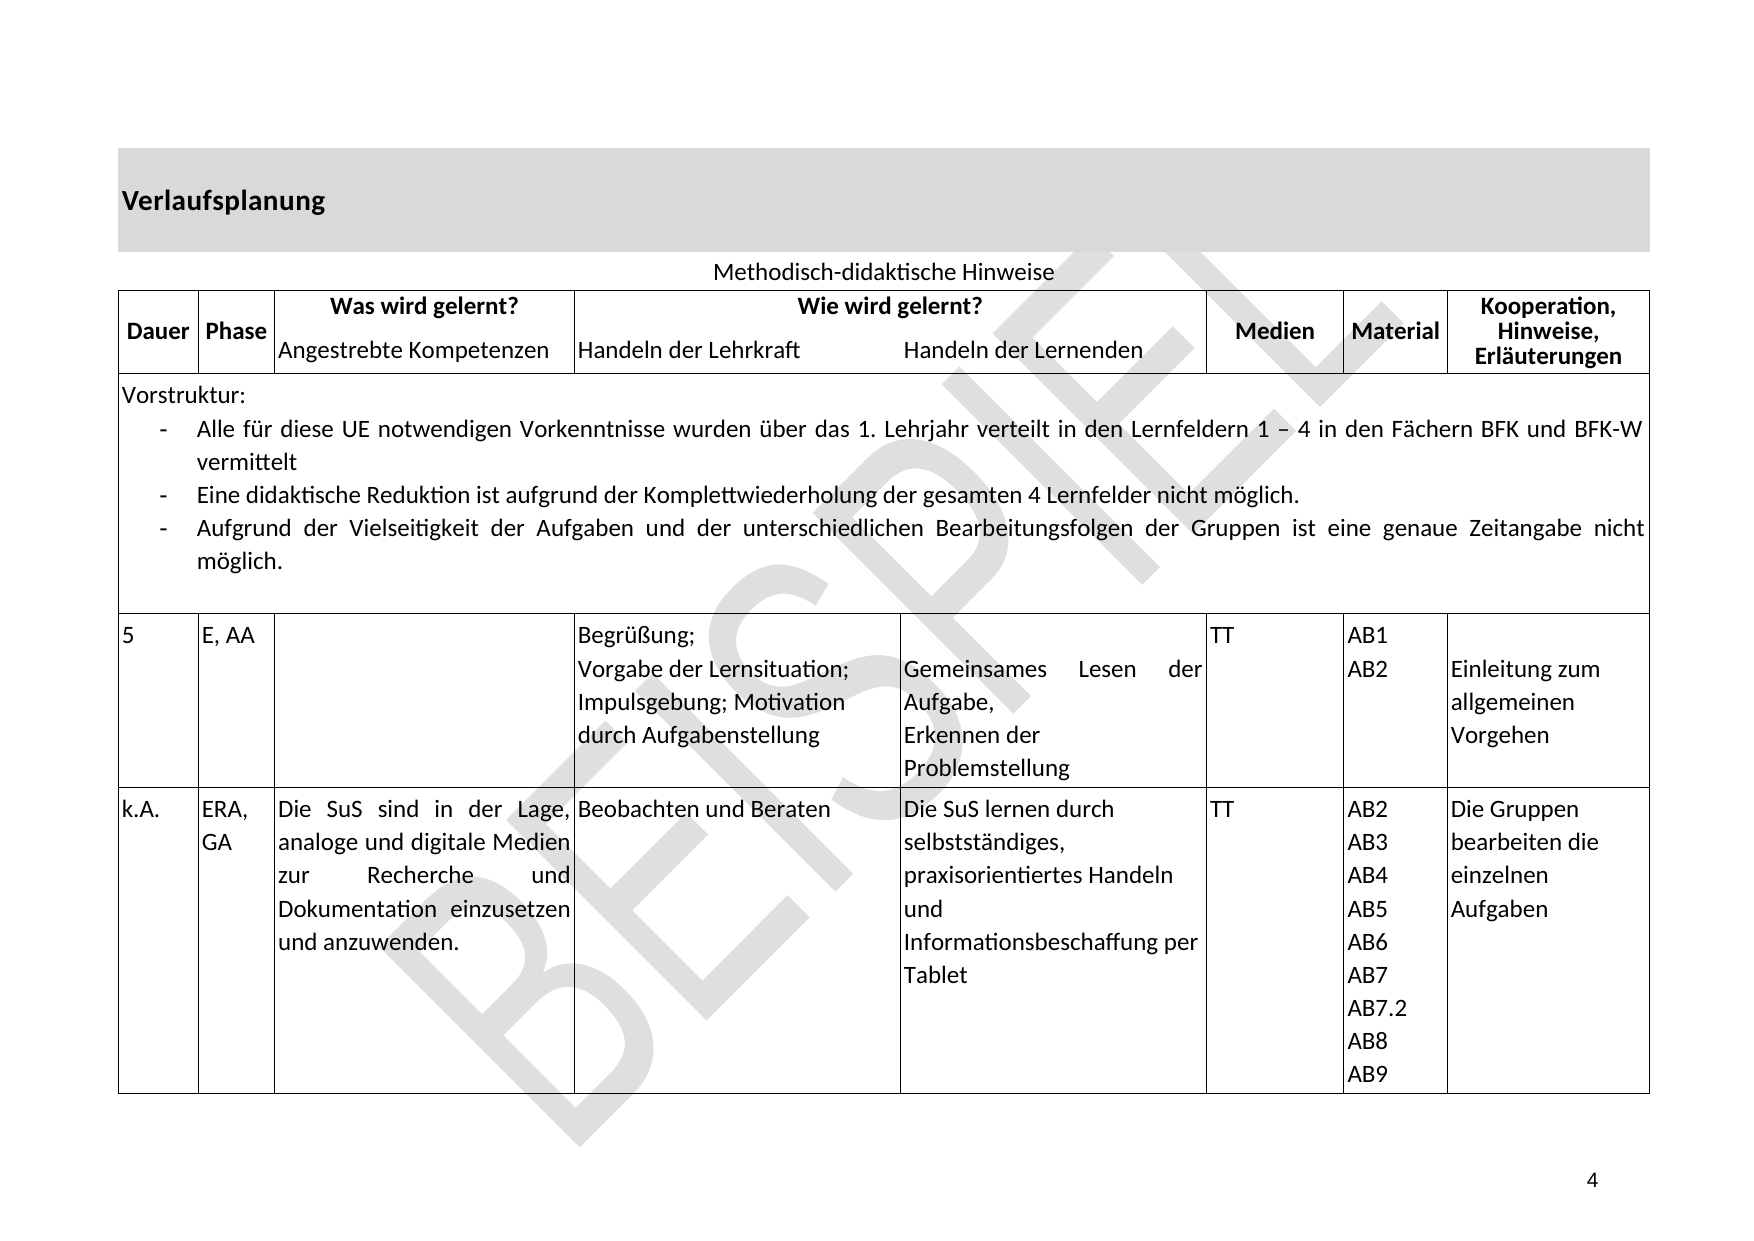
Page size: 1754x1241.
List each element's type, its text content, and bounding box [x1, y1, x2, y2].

table_header Verlaufsplanung [118, 148, 1650, 252]
table_cell Begrüßung; Vorgabe der Lernsituation; Impulsgebung; Motivation durch Aufgabenstellung [575, 614, 900, 787]
table_cell TT [1207, 614, 1343, 787]
table_cell Handeln der Lehrkraft [575, 323, 900, 373]
table_cell Medien [1207, 291, 1343, 373]
table_cell Dauer [119, 291, 198, 373]
table_cell [275, 614, 574, 787]
table_cell Material [1344, 291, 1447, 373]
table_cell E, AA [199, 614, 274, 787]
table_cell ERA, GA [199, 788, 274, 1093]
table_cell Die Gruppen bearbeiten die einzelnen Aufgaben [1448, 788, 1649, 1093]
table_cell Was wird gelernt? [275, 291, 574, 323]
table_cell Kooperation, Hinweise, Erläuterungen [1448, 291, 1649, 373]
table_cell Methodisch-didaktische Hinweise [118, 252, 1650, 290]
table_cell Die SuS lernen durch selbstständiges, praxisorientiertes Handeln und Informationsbeschaffung per Tablet [901, 788, 1206, 1093]
table_cell Gemeinsames Lesen der Aufgabe, Erkennen der Problemstellung [901, 614, 1206, 787]
table_cell Die SuS sind in der Lage, analoge und digitale Medien zur Recherche und Dokumentation einzusetzen und anzuwenden. [275, 788, 574, 1093]
table_cell Vorstruktur: Alle für diese UE notwendigen Vorkenntnisse wurden über das 1. Lehrjahr verteilt in den Lernfeldern 1 – 4 in den Fächern BFK und BFK-W vermittelt Eine didaktische Reduktion ist aufgrund der Komplettwiederholung der gesamten 4 Lernfelder nicht möglich. Aufgrund der Vielseitigkeit der Aufgaben und der unterschiedlichen Bearbeitungsfolgen der Gruppen ist eine genaue Zeitangabe nicht möglich. [119, 374, 1649, 613]
table_cell Handeln der Lernenden [900, 323, 1206, 373]
table_cell Wie wird gelernt? [575, 291, 1206, 323]
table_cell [1344, 788, 1447, 1093]
table_cell k.A. [119, 788, 198, 1093]
table_cell Phase [199, 291, 274, 373]
table_cell Beobachten und Beraten [575, 788, 900, 1093]
table_cell Angestrebte Kompetenzen [275, 323, 574, 373]
table_cell 5 [119, 614, 198, 787]
table_cell AB1 AB2 [1344, 614, 1447, 787]
table_cell TT [1207, 788, 1343, 1093]
table_cell Einleitung zum allgemeinen Vorgehen [1448, 614, 1649, 787]
